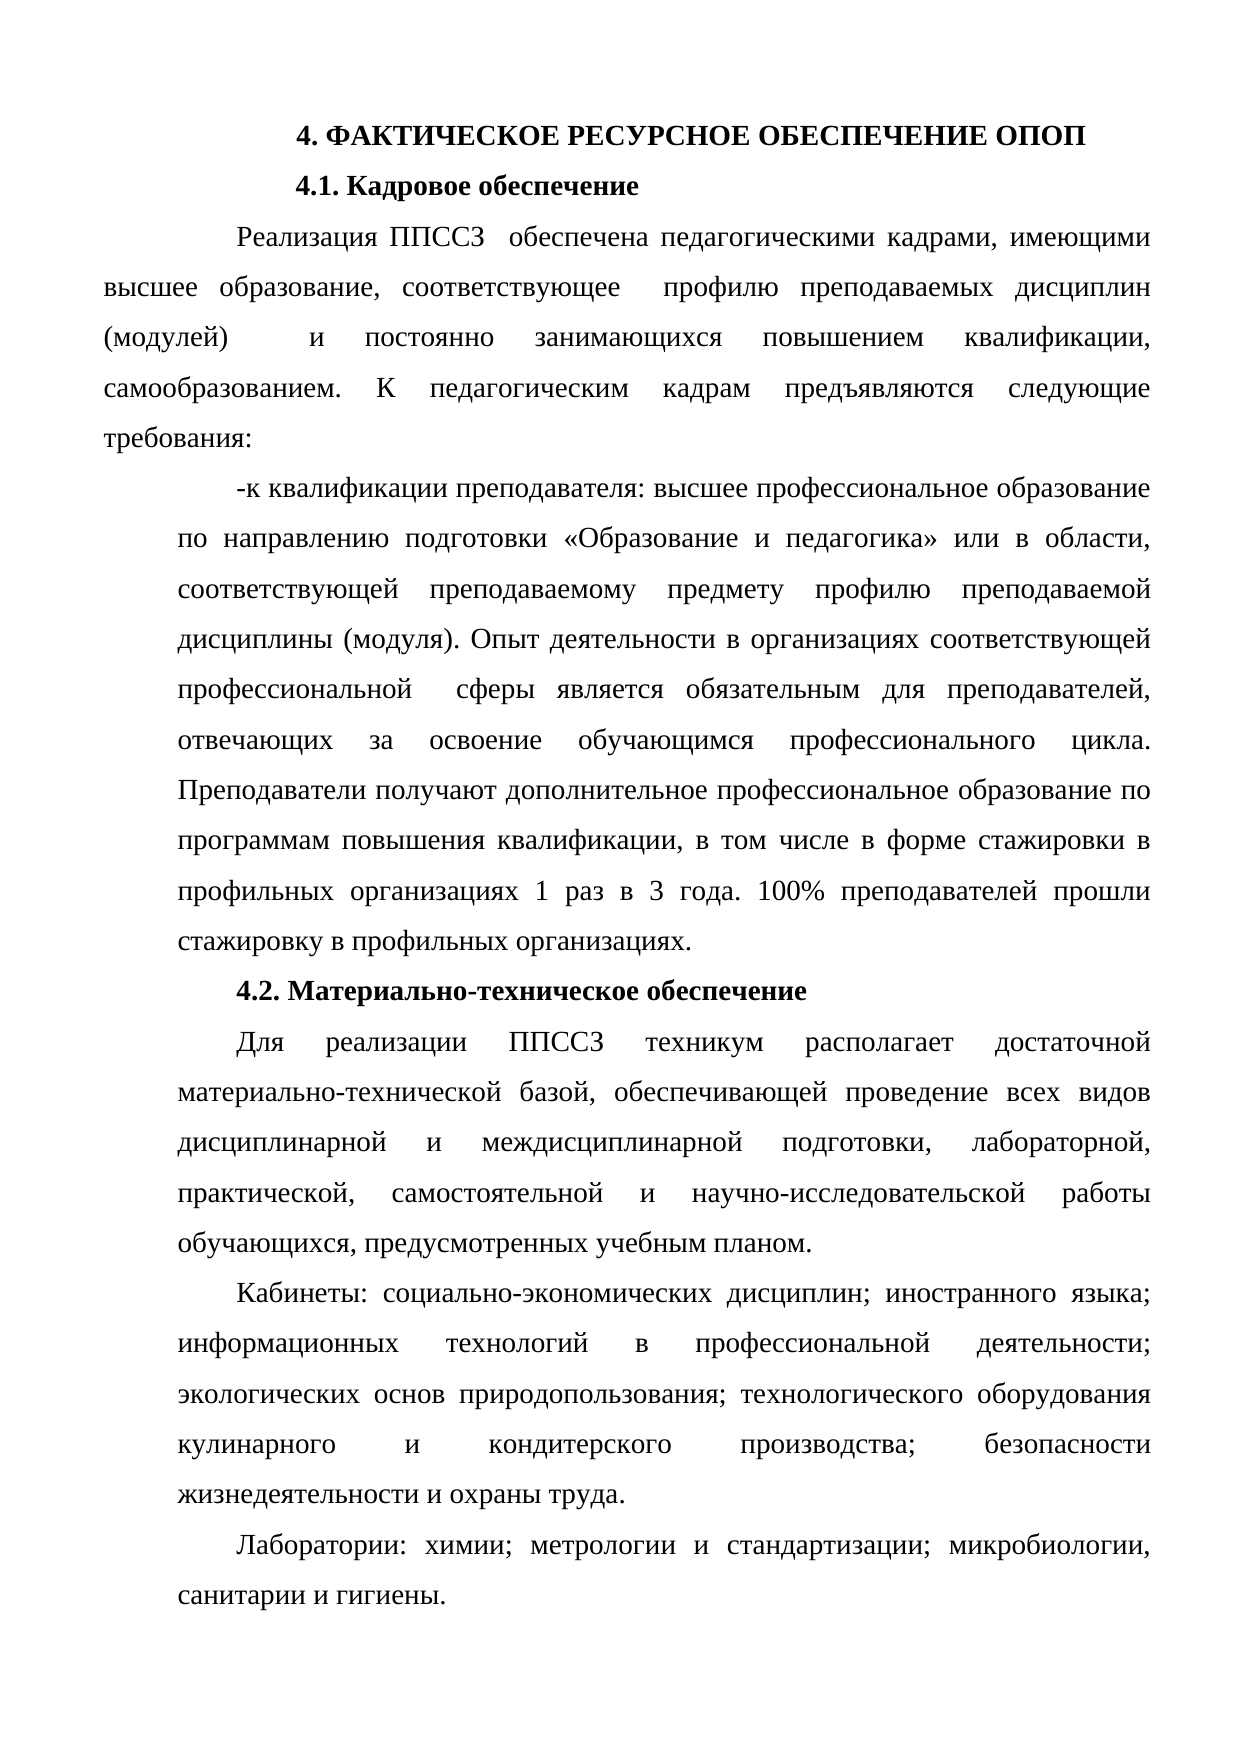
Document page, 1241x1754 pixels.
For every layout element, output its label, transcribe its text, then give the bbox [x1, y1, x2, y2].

text 4. ФАКТИЧЕСКОЕ РЕСУРСНОЕ ОБЕСПЕЧЕНИЕ ОПОП [236, 118, 1087, 152]
text -к квалификации преподавателя: высшее профессиональное образование по направлению подготовки «Образование и педагогика» или в области, соответствующей преподаваемому предмету профилю преподаваемой дисциплины (модуля). Опыт деятельности в организациях соответствующей профессиональной сферы является обязательным для преподавателей, отвечающих за освоение обучающимся профессионального цикла. Преподаватели получают дополнительное профессиональное образование по программам повышения квалификации, в том числе в форме стажировки в профильных организациях 1 раз в 3 года. 100% преподавателей прошли стажировку в профильных организациях. [177, 470, 1152, 957]
text 4.1. Кадровое обеспечение [236, 168, 1087, 202]
text Кабинеты: социально-экономических дисциплин; иностранного языка; информационных технологий в профессиональной деятельности; экологических основ природопользования; технологического оборудования кулинарного и кондитерского производства; безопасности жизнедеятельности и охраны труда. [177, 1275, 1152, 1510]
text Лаборатории: химии; метрологии и стандартизации; микробиологии, санитарии и гигиены. [177, 1527, 1152, 1611]
text Для реализации ППССЗ техникум располагает достаточной материально-технической базой, обеспечивающей проведение всех видов дисциплинарной и междисциплинарной подготовки, лабораторной, практической, самостоятельной и научно-исследовательской работы обучающихся, предусмотренных учебным планом. [177, 1024, 1152, 1258]
text 4.2. Материально-техническое обеспечение [177, 973, 1152, 1007]
text Реализация ППССЗ обеспечена педагогическими кадрами, имеющими высшее образование, соответствующее профилю преподаваемых дисциплин (модулей) и постоянно занимающихся повышением квалификации, самообразованием. К педагогическим кадрам предъявляются следующие требования: [103, 219, 1152, 453]
